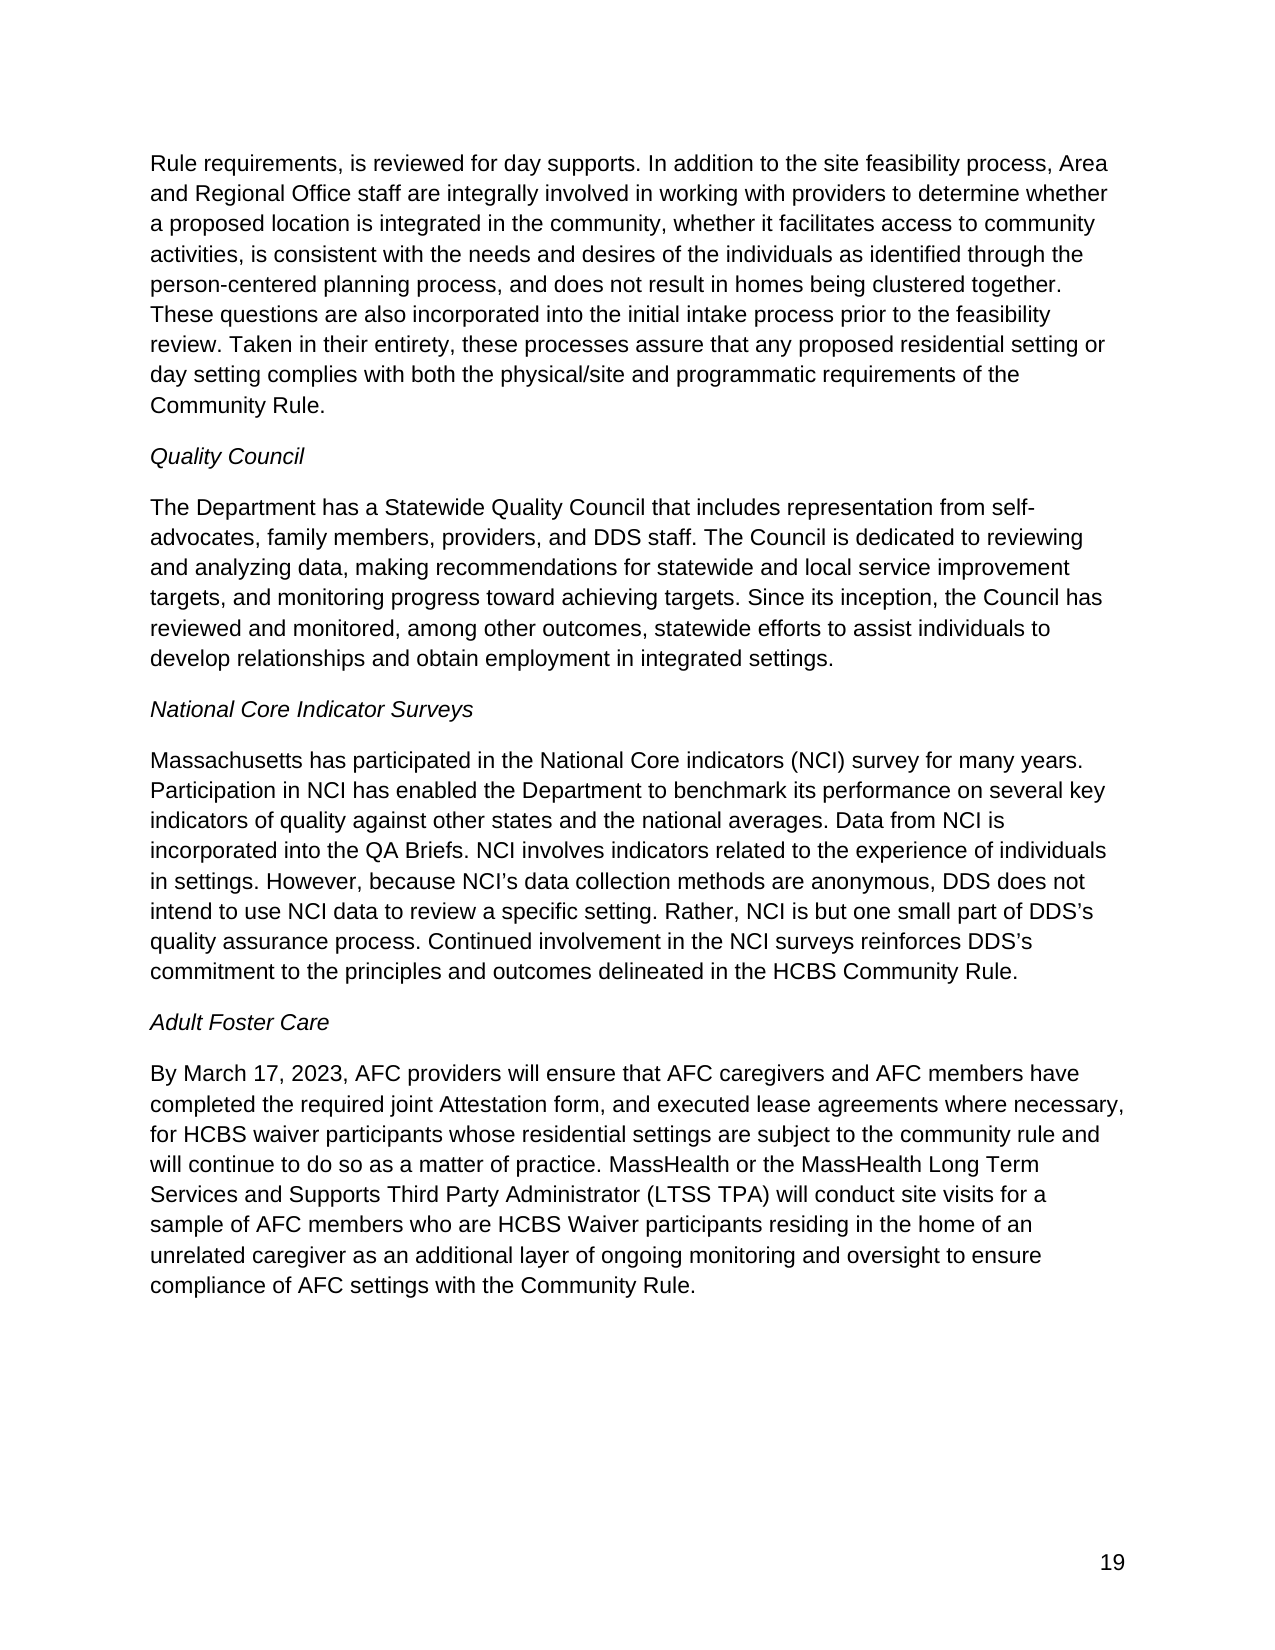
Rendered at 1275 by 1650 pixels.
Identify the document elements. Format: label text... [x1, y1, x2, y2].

text Quality Council [150, 443, 1125, 469]
text By March 17, 2023, AFC providers will ensure that AFC caregivers and AFC members have completed the required joint Attestation form, and executed lease agreements where necessary, for HCBS waiver participants whose residential settings are subject to the community rule and will continue to do so as a matter of practice. MassHealth or the MassHealth Long Term Services and Supports Third Party Administrator (LTSS TPA) will conduct site visits for a sample of AFC members who are HCBS Waiver participants residing in the home of an unrelated caregiver as an additional layer of ongoing monitoring and oversight to ensure compliance of AFC settings with the Community Rule. [150, 1060, 1125, 1298]
text Massachusetts has participated in the National Core indicators (NCI) survey for many years. Participation in NCI has enabled the Department to benchmark its performance on several key indicators of quality against other states and the national averages. Data from NCI is incorporated into the QA Briefs. NCI involves indicators related to the experience of individuals in settings. However, because NCI’s data collection methods are anonymous, DDS does not intend to use NCI data to review a specific setting. Rather, NCI is but one small part of DDS’s quality assurance process. Continued involvement in the NCI surveys reinforces DDS’s commitment to the principles and outcomes delineated in the HCBS Community Rule. [150, 747, 1125, 985]
text Adult Foster Care [150, 1009, 1125, 1036]
text National Core Indicator Surveys [150, 696, 1125, 722]
text The Department has a Statewide Quality Council that includes representation from self-advocates, family members, providers, and DDS staff. The Council is dedicated to reviewing and analyzing data, making recommendations for statewide and local service improvement targets, and monitoring progress toward achieving targets. Since its inception, the Council has reviewed and monitored, among other outcomes, statewide efforts to assist individuals to develop relationships and obtain employment in integrated settings. [150, 494, 1125, 671]
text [150, 150, 1125, 418]
